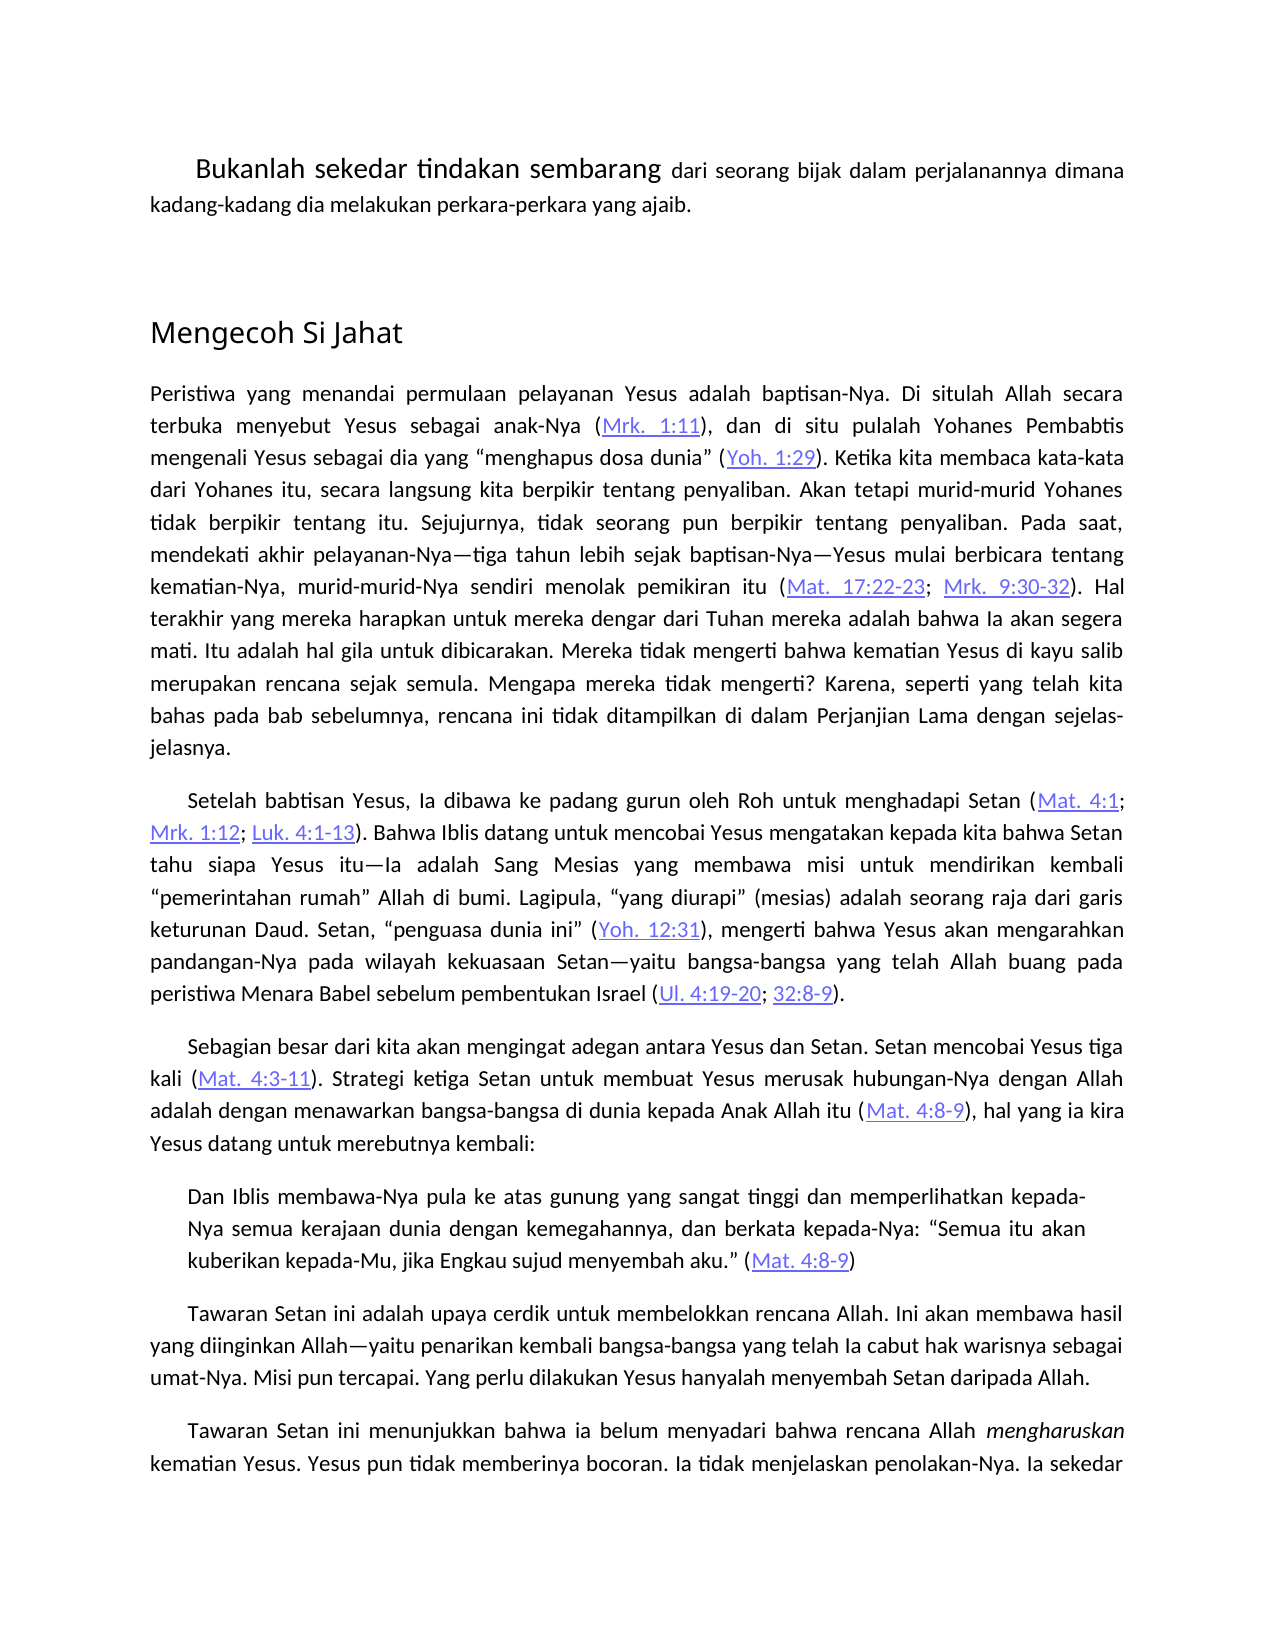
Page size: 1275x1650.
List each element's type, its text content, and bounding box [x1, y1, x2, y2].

text Dan Iblis membawa-Nya pula ke atas gunung yang sangat tinggi dan memperlihatkan kepada-Nya semua kerajaan dunia dengan kemegahannya, dan berkata kepada-Nya: “Semua itu akan kuberikan kepada-Mu, jika Engkau sujud menyembah aku.” (Mat. 4:8-9) [187, 1182, 1087, 1274]
text Peristiwa yang menandai permulaan pelayanan Yesus adalah baptisan-Nya. Di situlah Allah secara terbuka menyebut Yesus sebagai anak-Nya (Mrk. 1:11), dan di situ pulalah Yohanes Pembabtis mengenali Yesus sebagai dia yang “menghapus dosa dunia” (Yoh. 1:29). Ketika kita membaca kata-kata dari Yohanes itu, secara langsung kita berpikir tentang penyaliban. Akan tetapi murid-murid Yohanes tidak berpikir tentang itu. Sejujurnya, tidak seorang pun berpikir tentang penyaliban. Pada saat, mendekati akhir pelayanan-Nya—tiga tahun lebih sejak baptisan-Nya—Yesus mulai berbicara tentang kematian-Nya, murid-murid-Nya sendiri menolak pemikiran itu (Mat. 17:22-23; Mrk. 9:30-32). Hal terakhir yang mereka harapkan untuk mereka dengar dari Tuhan mereka adalah bahwa Ia akan segera mati. Itu adalah hal gila untuk dibicarakan. Mereka tidak mengerti bahwa kematian Yesus di kayu salib merupakan rencana sejak semula. Mengapa mereka tidak mengerti? Karena, seperti yang telah kita bahas pada bab sebelumnya, rencana ini tidak ditampilkan di dalam Perjanjian Lama dengan sejelas-jelasnya. [150, 379, 1125, 761]
text Setelah babtisan Yesus, Ia dibawa ke padang gurun oleh Roh untuk menghadapi Setan (Mat. 4:1; Mrk. 1:12; Luk. 4:1-13). Bahwa Iblis datang untuk mencobai Yesus mengatakan kepada kita bahwa Setan tahu siapa Yesus itu—Ia adalah Sang Mesias yang membawa misi untuk mendirikan kembali “pemerintahan rumah” Allah di bumi. Lagipula, “yang diurapi” (mesias) adalah seorang raja dari garis keturunan Daud. Setan, “penguasa dunia ini” (Yoh. 12:31), mengerti bahwa Yesus akan mengarahkan pandangan-Nya pada wilayah kekuasaan Setan—yaitu bangsa-bangsa yang telah Allah buang pada peristiwa Menara Babel sebelum pembentukan Israel (Ul. 4:19-20; 32:8-9). [150, 786, 1125, 1007]
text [150, 1417, 1125, 1477]
text Tawaran Setan ini adalah upaya cerdik untuk membelokkan rencana Allah. Ini akan membawa hasil yang diinginkan Allah—yaitu penarikan kembali bangsa-bangsa yang telah Ia cabut hak warisnya sebagai umat-Nya. Misi pun tercapai. Yang perlu dilakukan Yesus hanyalah menyembah Setan daripada Allah. [150, 1299, 1125, 1392]
text Bukanlah sekedar tindakan sembarang dari seorang bijak dalam perjalanannya dimana kadang-kadang dia melakukan perkara-perkara yang ajaib. [150, 150, 1125, 218]
text Sebagian besar dari kita akan mengingat adegan antara Yesus dan Setan. Setan mencobai Yesus tiga kali (Mat. 4:3-11). Strategi ketiga Setan untuk membuat Yesus merusak hubungan-Nya dengan Allah adalah dengan menawarkan bangsa-bangsa di dunia kepada Anak Allah itu (Mat. 4:8-9), hal yang ia kira Yesus datang untuk merebutnya kembali: [150, 1032, 1125, 1157]
text Mengecoh Si Jahat [150, 312, 1125, 352]
